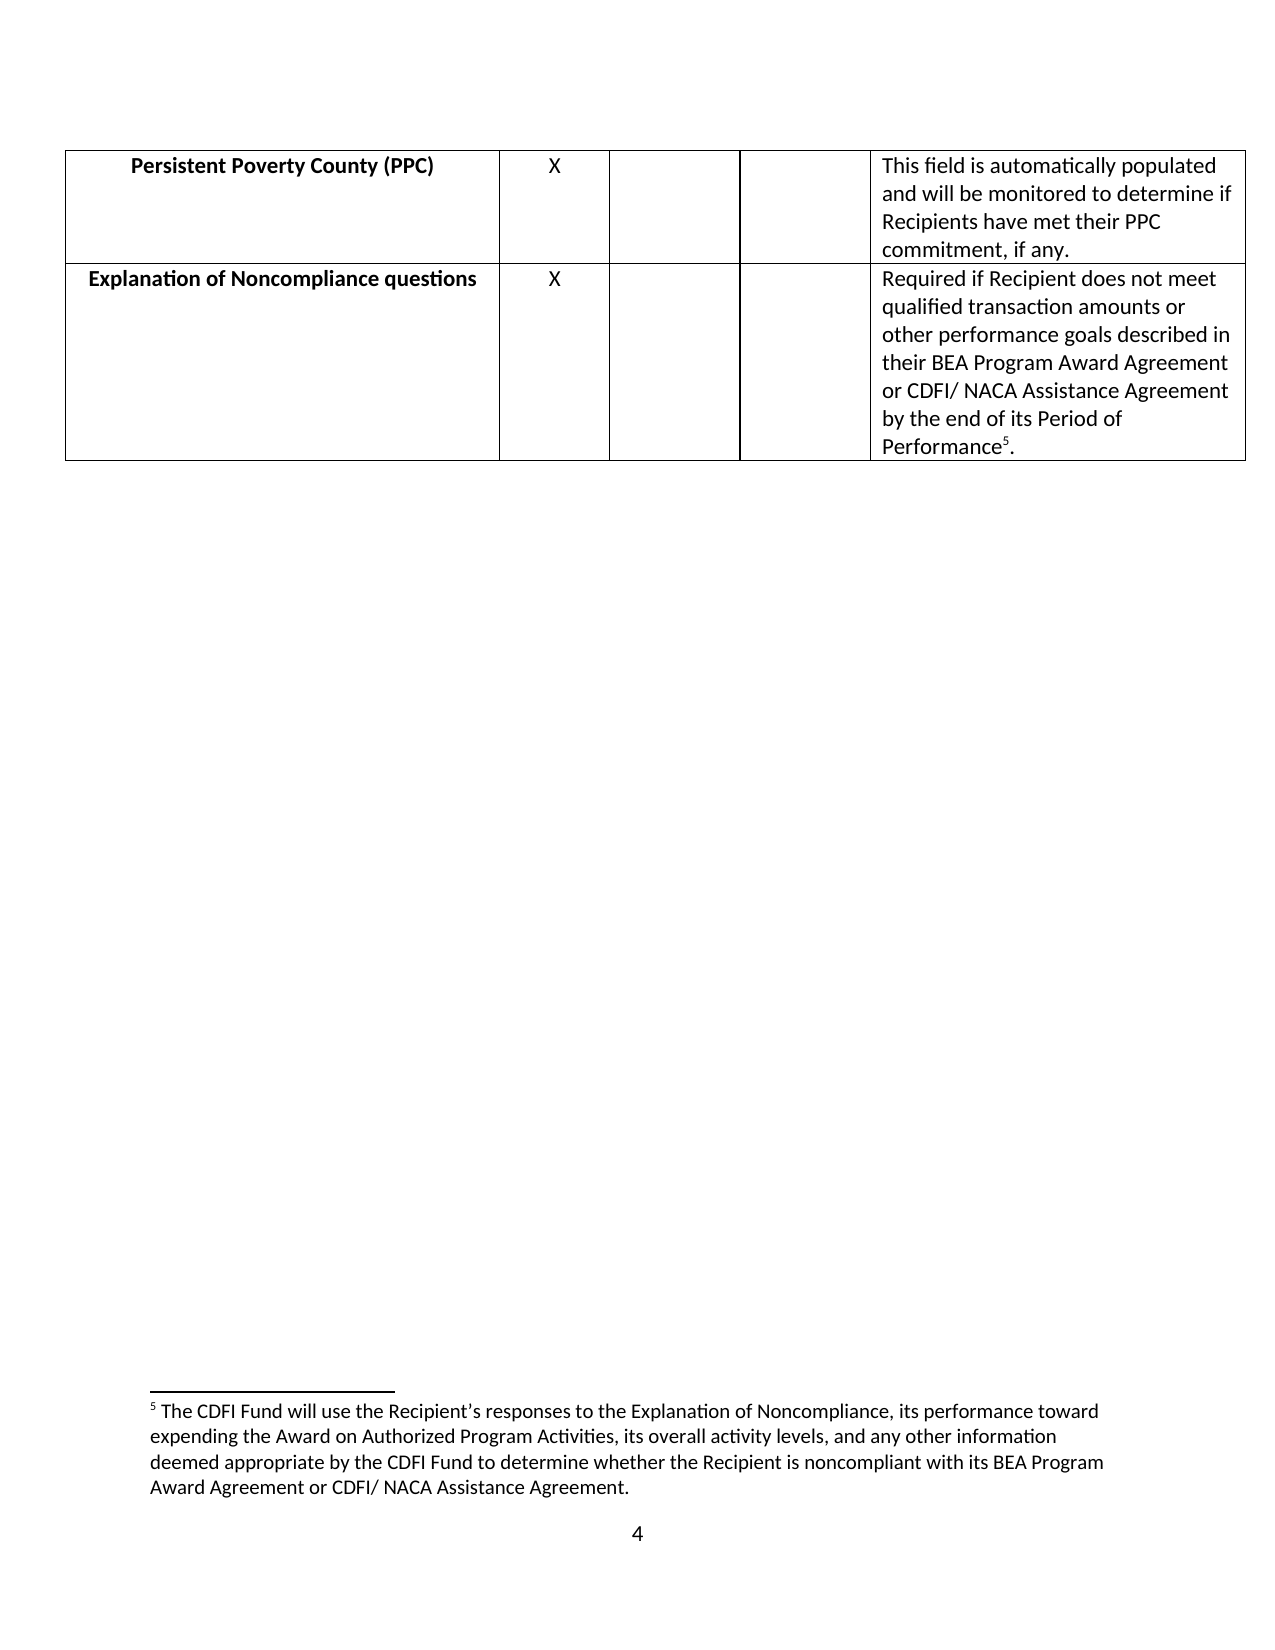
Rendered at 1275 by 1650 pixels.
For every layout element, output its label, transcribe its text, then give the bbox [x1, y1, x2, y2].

table_cell Persistent Poverty County (PPC) [66, 151, 499, 263]
table_cell [741, 151, 870, 263]
table_cell [610, 151, 739, 263]
table_cell [741, 264, 870, 460]
table_cell Required if Recipient does not meet qualified transaction amounts or other performance goals described in their BEA Program Award Agreement or CDFI/ NACA Assistance Agreement by the end of its Period of Performance. [871, 264, 1245, 460]
table_cell X [500, 151, 609, 263]
table_cell This field is automatically populated and will be monitored to determine if Recipients have met their PPC commitment, if any. [871, 151, 1245, 263]
table_cell [610, 264, 739, 460]
table_cell Explanation of Noncompliance questions [66, 264, 499, 460]
table_cell X [500, 264, 609, 460]
